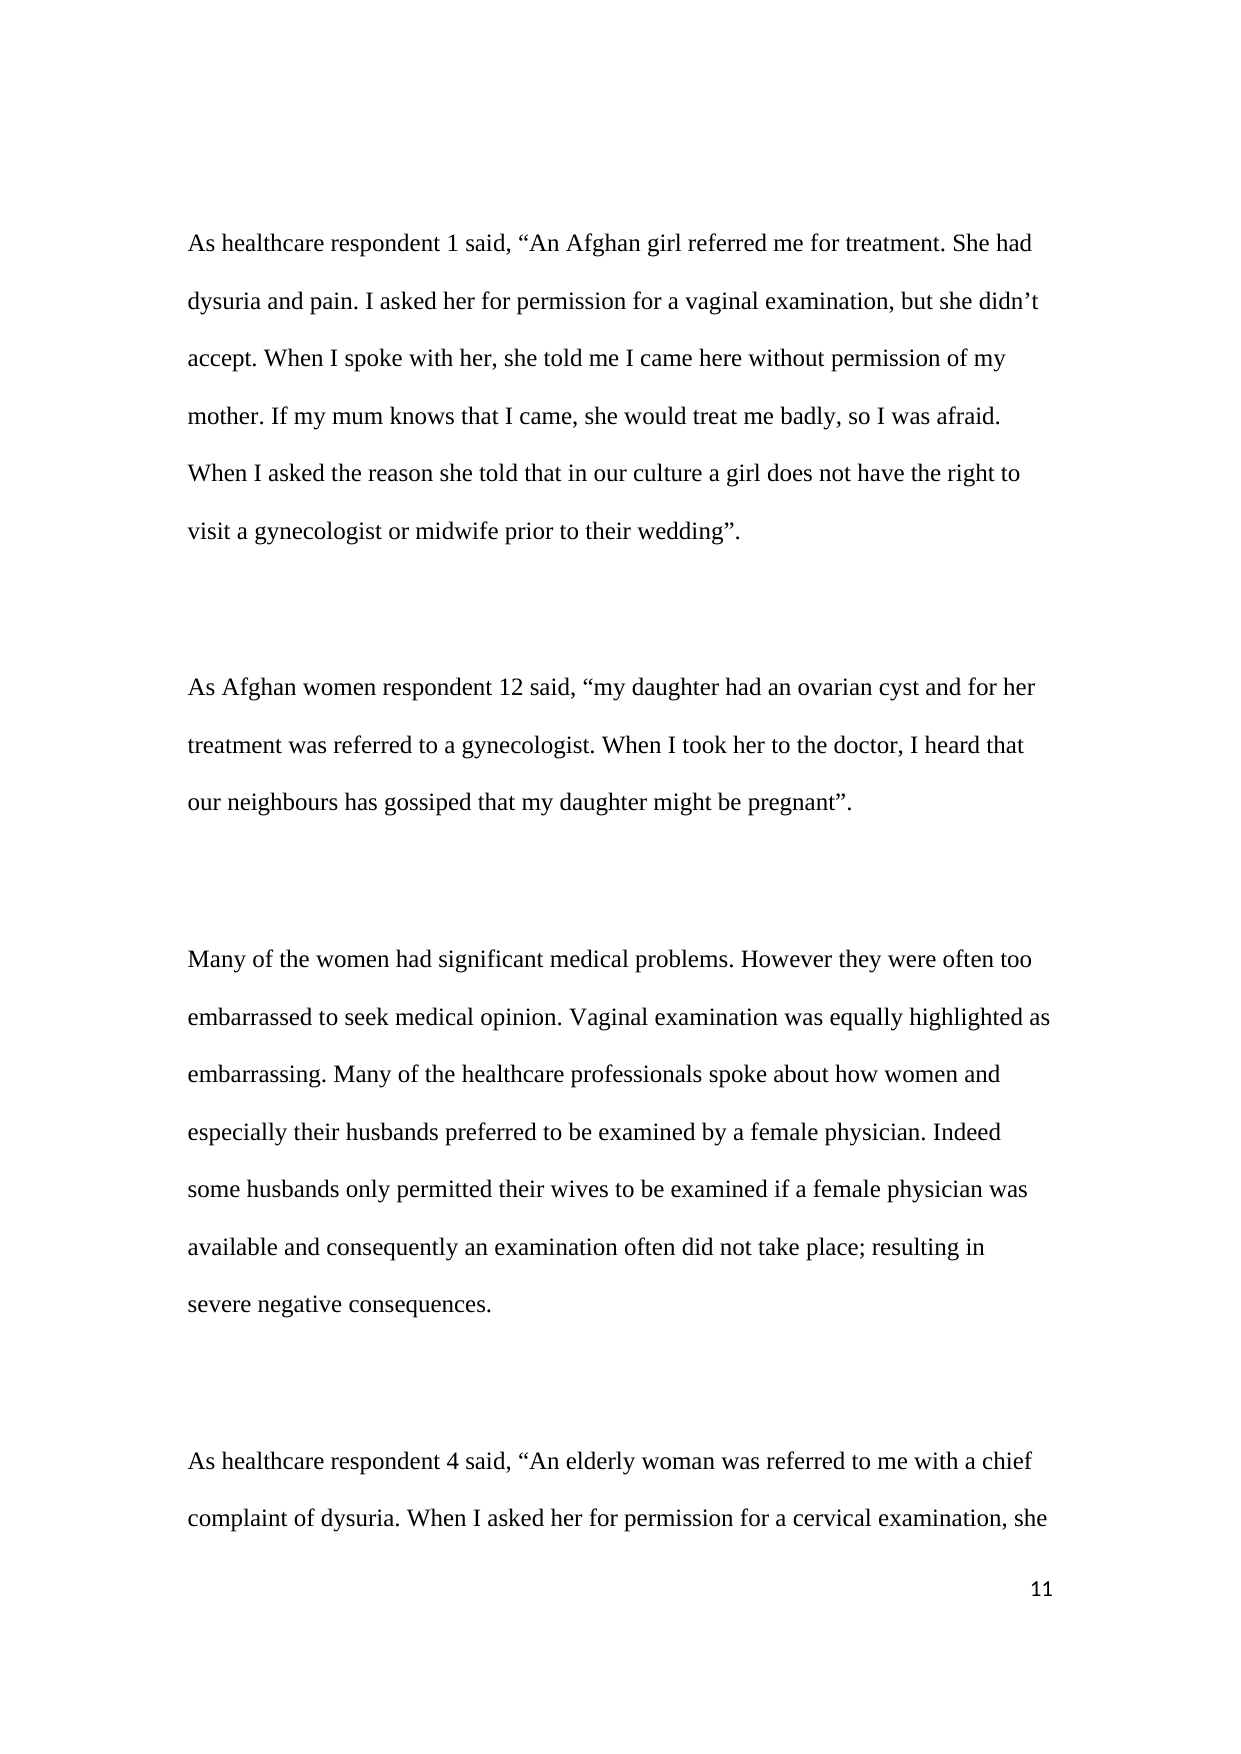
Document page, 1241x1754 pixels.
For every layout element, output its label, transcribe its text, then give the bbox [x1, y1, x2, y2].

text As Afghan women respondent 12 said, “my daughter had an ovarian cyst and for her treatment was referred to a gynecologist. When I took her to the doctor, I heard that our neighbours has gossiped that my daughter might be pregnant”. [187, 672, 1053, 816]
text Many of the women had significant medical problems. However they were often too embarrassed to seek medical opinion. Vaginal examination was equally highlighted as embarrassing. Many of the healthcare professionals spoke about how women and especially their husbands preferred to be examined by a female physician. Indeed some husbands only permitted their wives to be examined if a female physician was available and consequently an examination often did not take place; resulting in severe negative consequences. [187, 944, 1053, 1318]
text As healthcare respondent 1 said, “An Afghan girl referred me for treatment. She had dysuria and pain. I asked her for permission for a vaginal examination, but she didn’t accept. When I spoke with her, she told me I came here without permission of my mother. If my mum knows that I came, she would treat me badly, so I was afraid. When I asked the reason she told that in our culture a girl does not have the right to visit a gynecologist or midwife prior to their wedding”. [187, 228, 1053, 544]
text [187, 1446, 1053, 1532]
